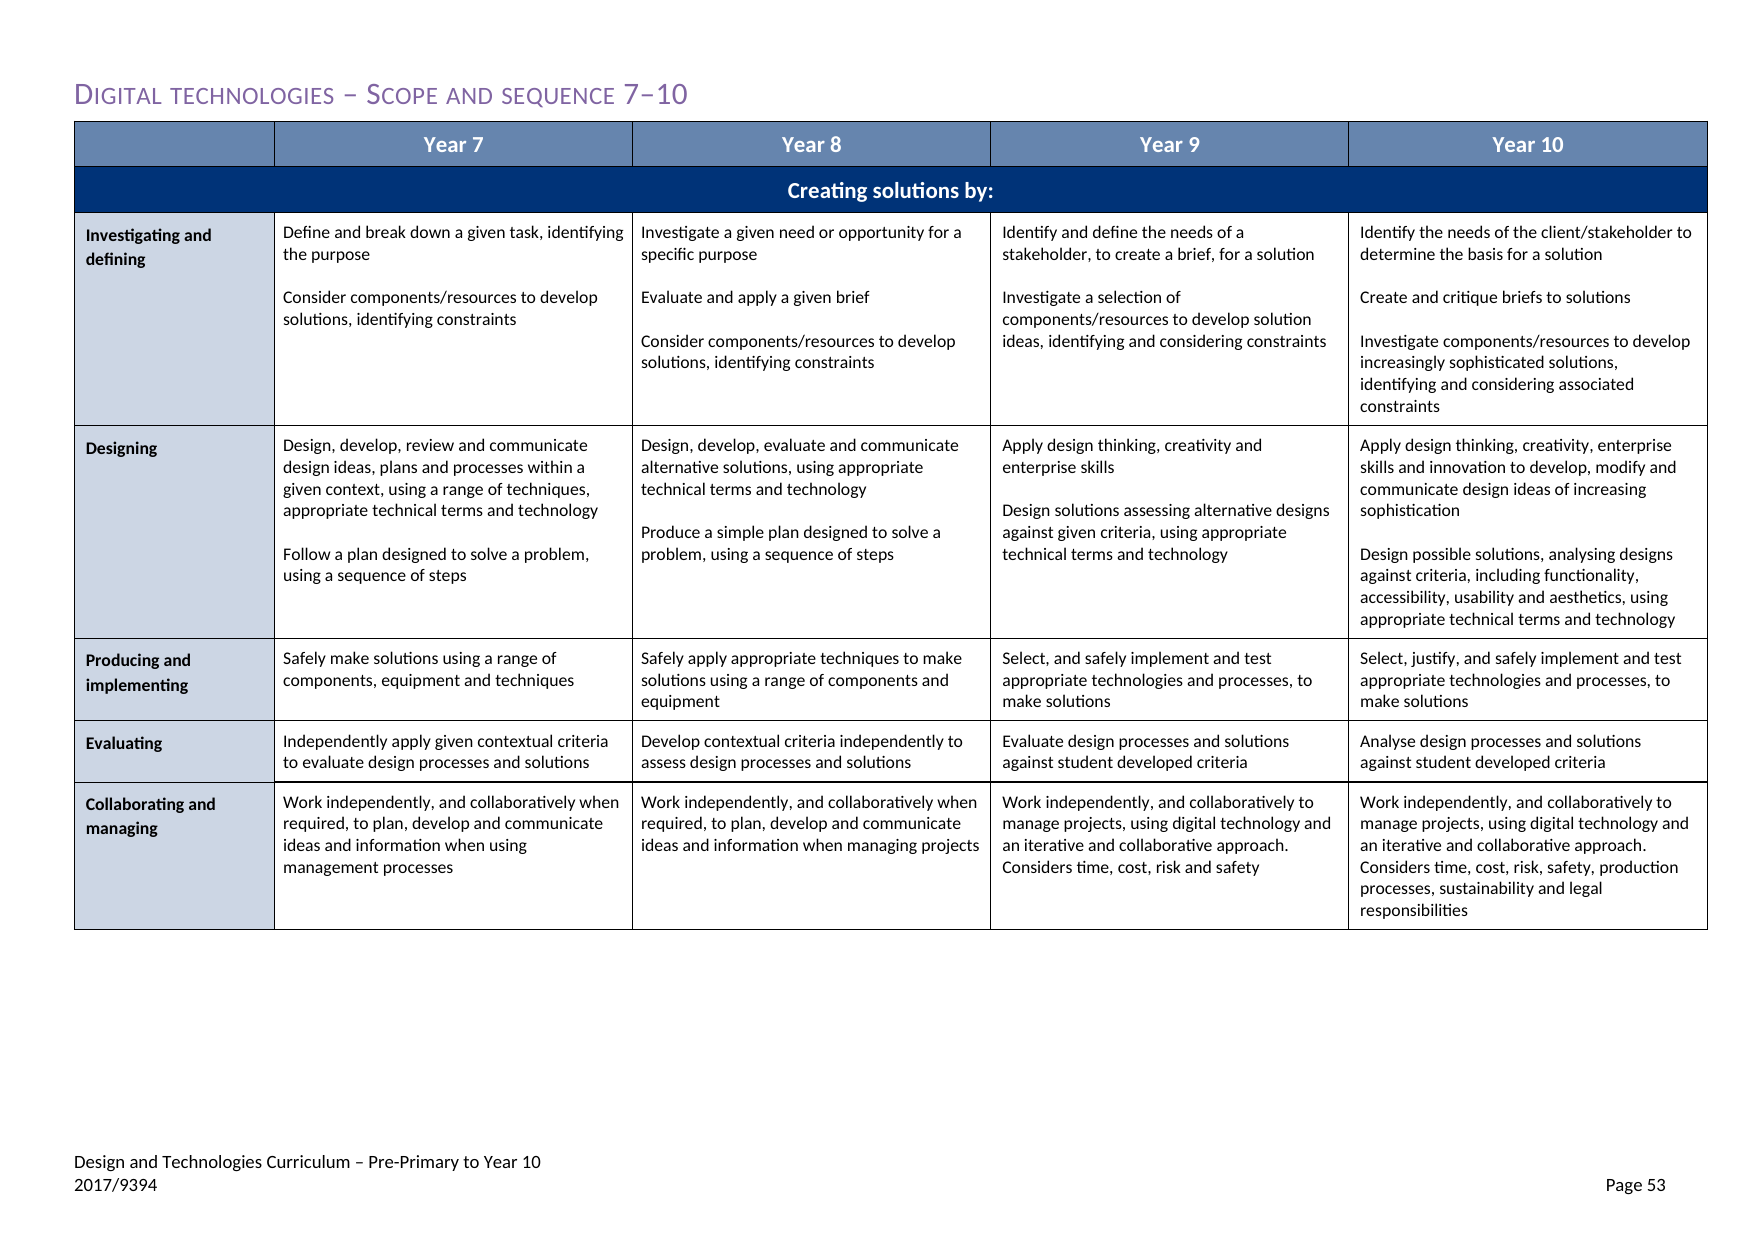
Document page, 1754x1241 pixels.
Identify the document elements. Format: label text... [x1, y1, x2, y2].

table_cell Analyse design processes and solutions against student developed criteria [1349, 721, 1707, 781]
table_cell Safely apply appropriate techniques to make solutions using a range of components and equipment [633, 639, 990, 720]
table_cell Investigating and defining [75, 213, 274, 425]
table_cell Develop contextual criteria independently to assess design processes and solutions [633, 721, 990, 781]
table_cell Evaluate design processes and solutions against student developed criteria [991, 721, 1348, 781]
table_cell Define and break down a given task, identifying the purpose Consider components/resources to develop solutions, identifying constraints [275, 213, 632, 425]
table_cell Select, and safely implement and test appropriate technologies and processes, to make solutions [991, 639, 1348, 720]
table_cell Independently apply given contextual criteria to evaluate design processes and solutions [275, 721, 632, 781]
table_cell Producing and implementing [75, 639, 274, 720]
table_cell Evaluating [75, 721, 274, 781]
table_cell Work independently, and collaboratively when required, to plan, develop and communicate ideas and information when managing projects [633, 783, 990, 929]
table_header Year 8 [633, 122, 990, 166]
table_cell Work independently, and collaboratively to manage projects, using digital technology and an iterative and collaborative approach. Considers time, cost, risk, safety, production processes, sustainability and legal responsibilities [1349, 783, 1707, 929]
table_cell Design, develop, review and communicate design ideas, plans and processes within a given context, using a range of techniques, appropriate technical terms and technology Follow a plan designed to solve a problem, using a sequence of steps [275, 426, 632, 638]
table_header Year 10 [1349, 122, 1707, 166]
table_cell Design, develop, evaluate and communicate alternative solutions, using appropriate technical terms and technology Produce a simple plan designed to solve a problem, using a sequence of steps [633, 426, 990, 638]
table_cell Apply design thinking, creativity and enterprise skills Design solutions assessing alternative designs against given criteria, using appropriate technical terms and technology [991, 426, 1348, 638]
table_cell Work independently, and collaboratively to manage projects, using digital technology and an iterative and collaborative approach. Considers time, cost, risk and safety [991, 783, 1348, 929]
table_cell Investigate a given need or opportunity for a specific purpose Evaluate and apply a given brief Consider components/resources to develop solutions, identifying constraints [633, 213, 990, 425]
table_cell Safely make solutions using a range of components, equipment and techniques [275, 639, 632, 720]
table_cell Select, justify, and safely implement and test appropriate technologies and processes, to make solutions [1349, 639, 1707, 720]
table_cell Creating solutions by: [75, 167, 1707, 212]
table_cell Apply design thinking, creativity, enterprise skills and innovation to develop, modify and communicate design ideas of increasing sophistication Design possible solutions, analysing designs against criteria, including functionality, accessibility, usability and aesthetics, using appropriate technical terms and technology [1349, 426, 1707, 638]
table_header Year 9 [991, 122, 1348, 166]
table_cell Collaborating and managing [75, 783, 274, 929]
table_cell Work independently, and collaboratively when required, to plan, develop and communicate ideas and information when using management processes [275, 783, 632, 929]
table_header Year 7 [275, 122, 632, 166]
table_cell Designing [75, 426, 274, 638]
subtitle Digital technologies – Scope and sequence 7–10 [74, 74, 1665, 112]
table_header [75, 122, 274, 166]
table_cell Identify and define the needs of a stakeholder, to create a brief, for a solution Investigate a selection of components/resources to develop solution ideas, identifying and considering constraints [991, 213, 1348, 425]
table_cell Identify the needs of the client/stakeholder to determine the basis for a solution Create and critique briefs to solutions Investigate components/resources to develop increasingly sophisticated solutions, identifying and considering associated constraints [1349, 213, 1707, 425]
